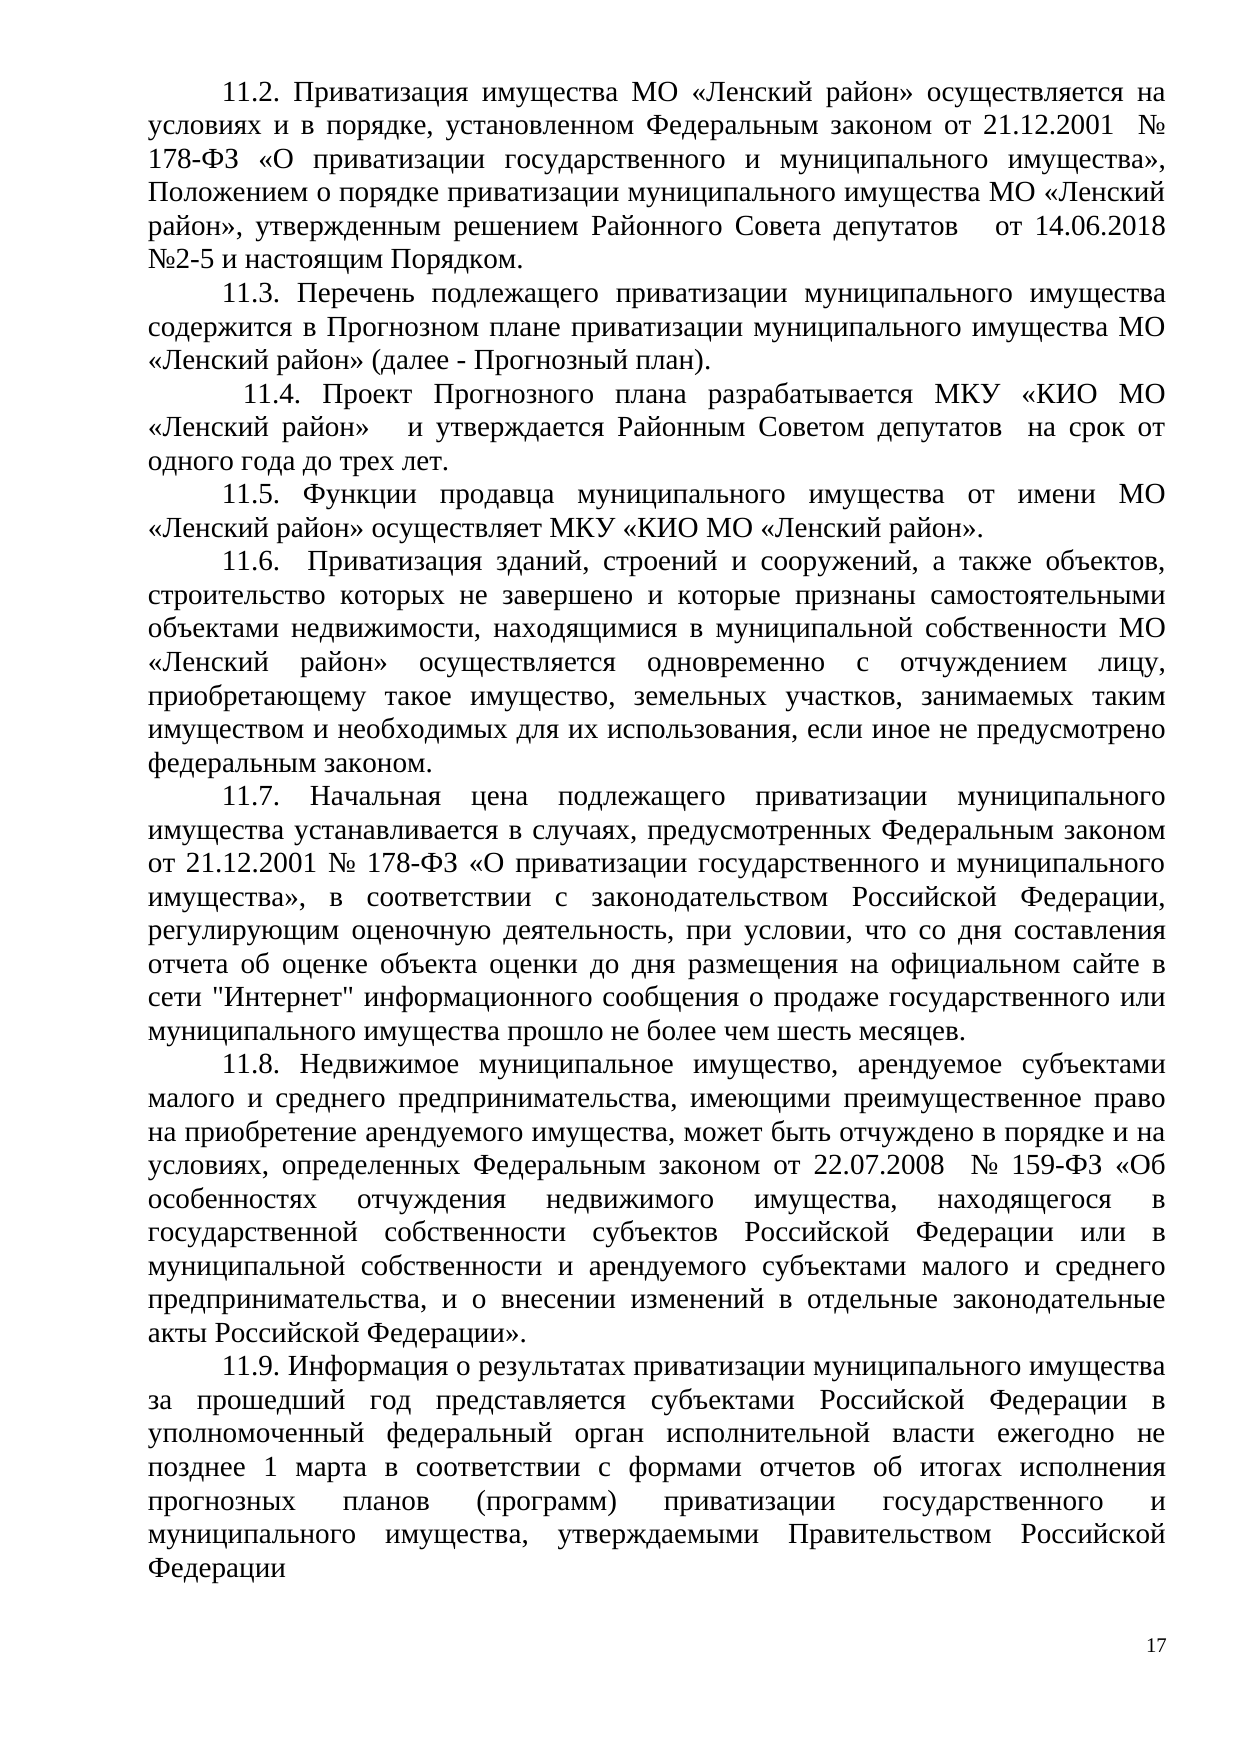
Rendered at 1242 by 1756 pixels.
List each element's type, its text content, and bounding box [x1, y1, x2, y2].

text 11.8. Недвижимое муниципальное имущество, арендуемое субъектами малого и среднего предпринимательства, имеющими преимущественное право на приобретение арендуемого имущества, может быть отчуждено в порядке и на условиях, определенных Федеральным законом от 22.07.2008 № 159-ФЗ «Об особенностях отчуждения недвижимого имущества, находящегося в государственной собственности субъектов Российской Федерации или в муниципальной собственности и арендуемого субъектами малого и среднего предпринимательства, и о внесении изменений в отдельные законодательные акты Российской Федерации». [148, 1047, 1167, 1348]
text 11.7. Начальная цена подлежащего приватизации муниципального имущества устанавливается в случаях, предусмотренных Федеральным законом от 21.12.2001 № 178-ФЗ «О приватизации государственного и муниципального имущества», в соответствии с законодательством Российской Федерации, регулирующим оценочную деятельность, при условии, что со дня составления отчета об оценке объекта оценки до дня размещения на официальном сайте в сети "Интернет" информационного сообщения о продаже государственного или муниципального имущества прошло не более чем шесть месяцев. [148, 778, 1167, 1047]
text 11.4. Проект Прогнозного плана разрабатывается МКУ «КИО МО «Ленский район» и утверждается Районным Советом депутатов на срок от одного года до трех лет. [148, 376, 1167, 476]
text 11.6. Приватизация зданий, строений и сооружений, а также объектов, строительство которых не завершено и которые признаны самостоятельными объектами недвижимости, находящимися в муниципальной собственности МО «Ленский район» осуществляется одновременно с отчуждением лицу, приобретающему такое имущество, земельных участков, занимаемых таким имуществом и необходимых для их использования, если иное не предусмотрено федеральным законом. [148, 543, 1167, 778]
text 11.5. Функции продавца муниципального имущества от имени МО «Ленский район» осуществляет МКУ «КИО МО «Ленский район». [148, 476, 1167, 543]
text 11.9. Информация о результатах приватизации муниципального имущества за прошедший год представляется субъектами Российской Федерации в уполномоченный федеральный орган исполнительной власти ежегодно не позднее 1 марта в соответствии с формами отчетов об итогах исполнения прогнозных планов (программ) приватизации государственного и муниципального имущества, утверждаемыми Правительством Российской Федерации [148, 1348, 1167, 1583]
text 11.3. Перечень подлежащего приватизации муниципального имущества содержится в Прогнозном плане приватизации муниципального имущества МО «Ленский район» (далее - Прогнозный план). [148, 275, 1167, 376]
text 11.2. Приватизация имущества МО «Ленский район» осуществляется на условиях и в порядке, установленном Федеральным законом от 21.12.2001 № 178-ФЗ «О приватизации государственного и муниципального имущества», Положением о порядке приватизации муниципального имущества МО «Ленский район», утвержденным решением Районного Совета депутатов от 14.06.2018 №2-5 и настоящим Порядком. [148, 74, 1167, 275]
